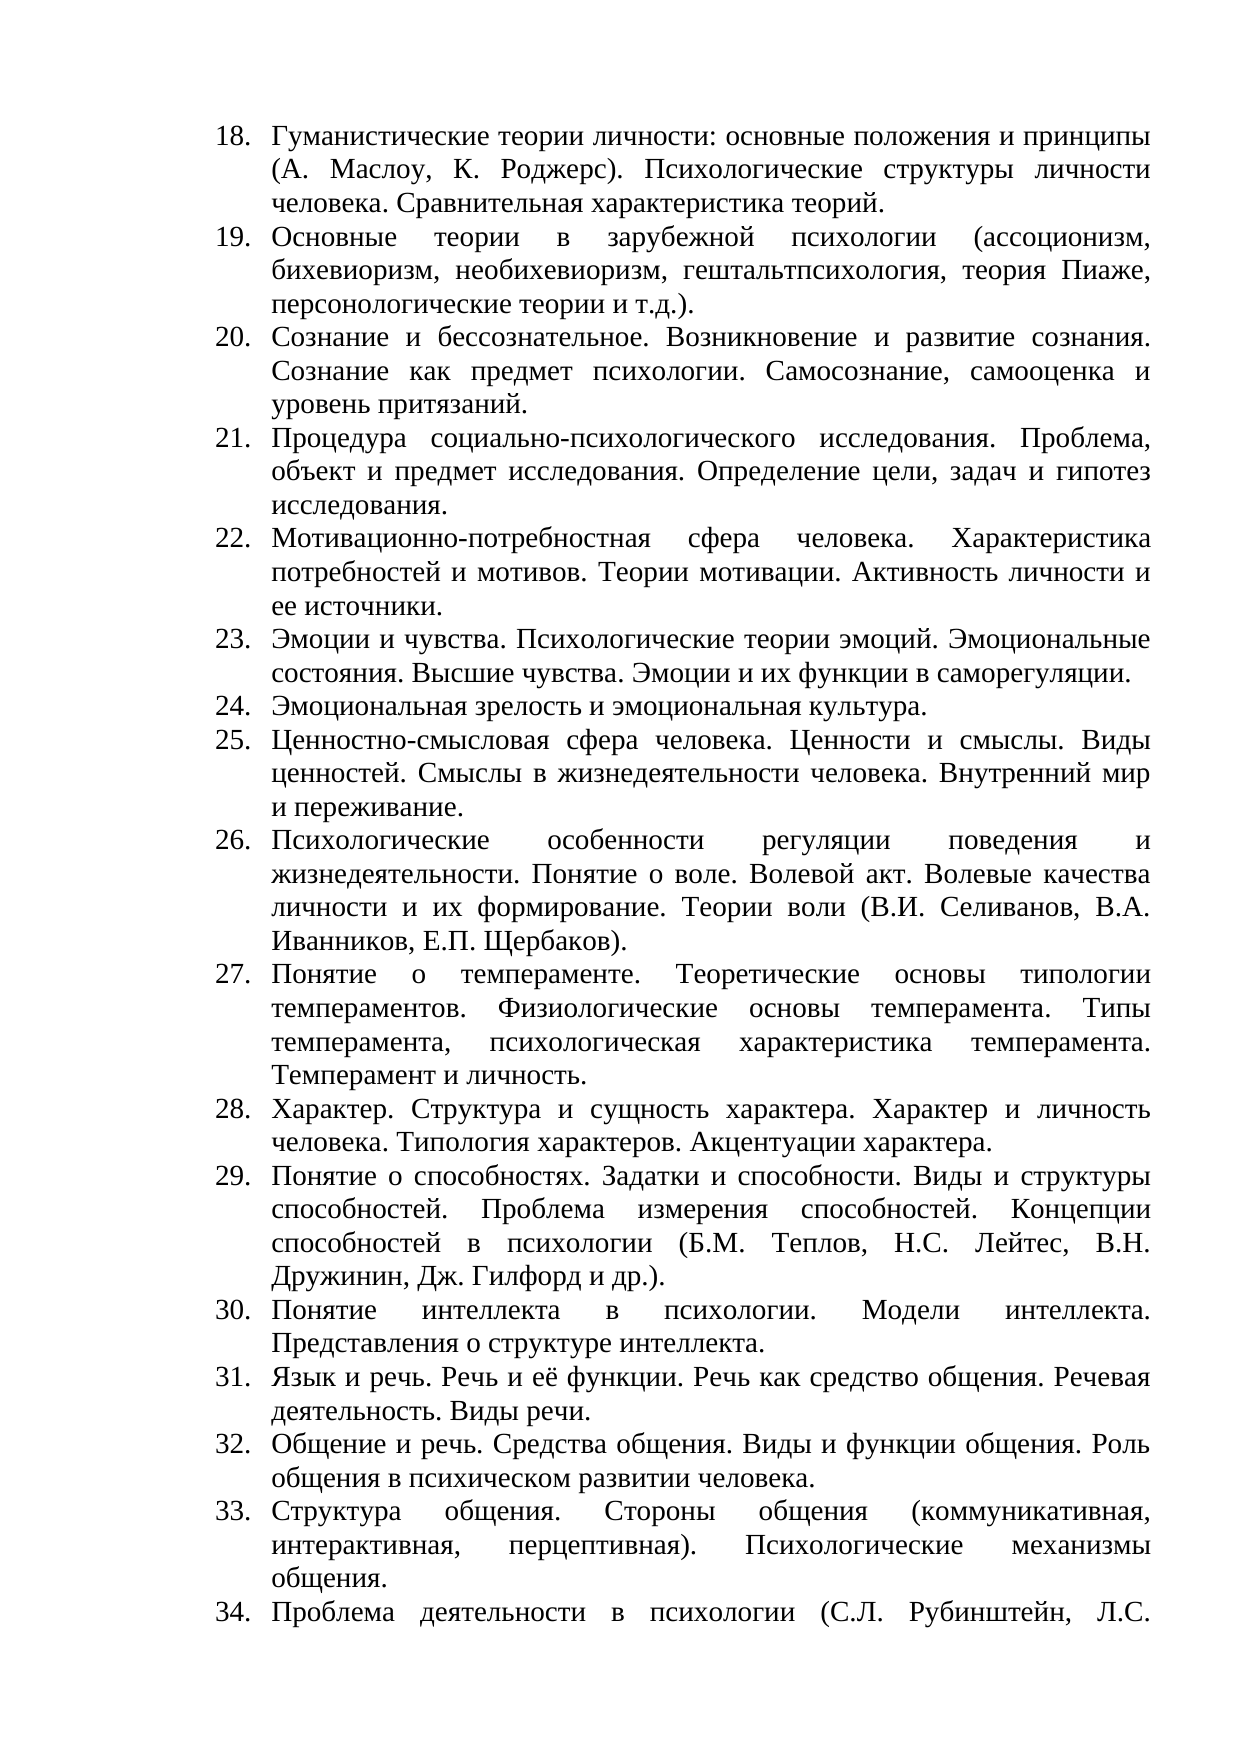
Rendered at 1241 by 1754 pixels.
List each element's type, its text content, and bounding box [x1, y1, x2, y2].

list Основные теории в зарубежной психологии (ассоционизм, бихевиоризм, необихевиоризм, гештальтпсихология, теория Пиаже, персонологические теории и т.д.). [215, 219, 1152, 319]
list Процедура социально-психологического исследования. Проблема, объект и предмет исследования. Определение цели, задач и гипотез исследования. [215, 420, 1152, 521]
list Психологические особенности регуляции поведения и жизнедеятельности. Понятие о воле. Волевой акт. Волевые качества личности и их формирование. Теории воли (В.И. Селиванов, В.А. Иванников, Е.П. Щербаков). [215, 822, 1152, 957]
list Эмоции и чувства. Психологические теории эмоций. Эмоциональные состояния. Высшие чувства. Эмоции и их функции в саморегуляции. [215, 621, 1152, 688]
list Понятие интеллекта в психологии. Модели интеллекта. Представления о структуре интеллекта. [215, 1292, 1152, 1359]
list Ценностно-смысловая сфера человека. Ценности и смыслы. Виды ценностей. Смыслы в жизнедеятельности человека. Внутренний мир и переживание. [215, 722, 1152, 822]
list Мотивационно-потребностная сфера человека. Характеристика потребностей и мотивов. Теории мотивации. Активность личности и ее источники. [215, 521, 1152, 621]
list Понятие о темпераменте. Теоретические основы типологии темпераментов. Физиологические основы темперамента. Типы темперамента, психологическая характеристика темперамента. Темперамент и личность. [215, 957, 1152, 1091]
list Эмоциональная зрелость и эмоциональная культура. [215, 688, 1152, 722]
list Гуманистические теории личности: основные положения и принципы (А. Маслоу, К. Роджерс). Психологические структуры личности человека. Сравнительная характеристика теорий. [215, 118, 1152, 219]
list Структура общения. Стороны общения (коммуникативная, интерактивная, перцептивная). Психологические механизмы общения. [215, 1493, 1152, 1594]
list Язык и речь. Речь и её функции. Речь как средство общения. Речевая деятельность. Виды речи. [215, 1359, 1152, 1426]
list Сознание и бессознательное. Возникновение и развитие сознания. Сознание как предмет психологии. Самосознание, самооценка и уровень притязаний. [215, 319, 1152, 420]
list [215, 1594, 1152, 1627]
list Общение и речь. Средства общения. Виды и функции общения. Роль общения в психическом развитии человека. [215, 1426, 1152, 1493]
list Понятие о способностях. Задатки и способности. Виды и структуры способностей. Проблема измерения способностей. Концепции способностей в психологии (Б.М. Теплов, Н.С. Лейтес, В.Н. Дружинин, Дж. Гилфорд и др.). [215, 1158, 1152, 1292]
list Характер. Структура и сущность характера. Характер и личность человека. Типология характеров. Акцентуации характера. [215, 1091, 1152, 1158]
